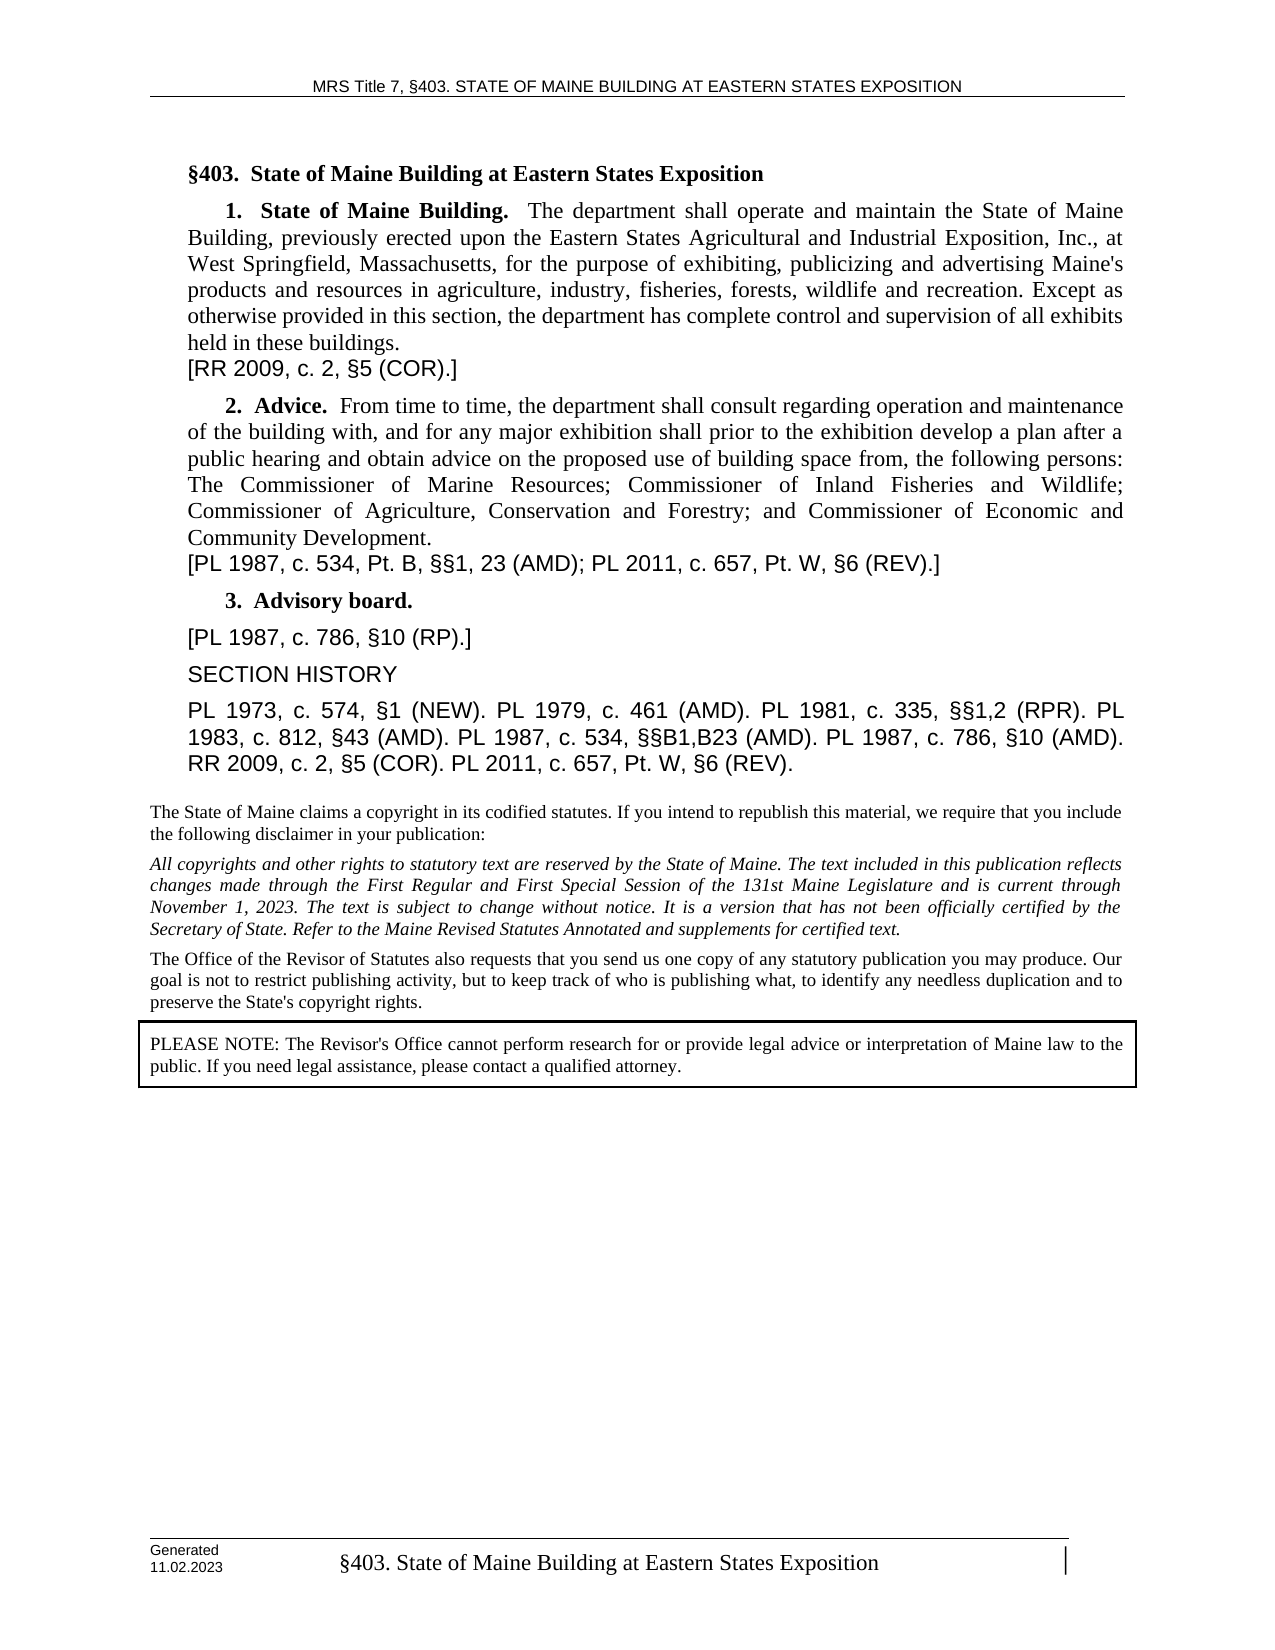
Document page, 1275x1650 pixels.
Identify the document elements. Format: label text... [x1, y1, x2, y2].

text PLEASE NOTE: The Revisor's Office cannot perform research for or provide legal advice or interpretation of Maine law to the public. If you need legal assistance, please contact a qualified attorney. [140, 1023, 1135, 1086]
text [PL 1987, c. 786, §10 (RP).] [187, 624, 1125, 650]
text [PL 1987, c. 534, Pt. B, §§1, 23 (AMD); PL 2011, c. 657, Pt. W, §6 (REV).] [187, 550, 1125, 577]
text 2. Advice. From time to time, the department shall consult regarding operation and maintenance of the building with, and for any major exhibition shall prior to the exhibition develop a plan after a public hearing and obtain advice on the proposed use of building space from, the following persons: The Commissioner of Marine Resources; Commissioner of Inland Fisheries and Wildlife; Commissioner of Agriculture, Conservation and Forestry; and Commissioner of Economic and Community Development. [187, 392, 1125, 550]
text PL 1973, c. 574, §1 (NEW). PL 1979, c. 461 (AMD). PL 1981, c. 335, §§1,2 (RPR). PL 1983, c. 812, §43 (AMD). PL 1987, c. 534, §§B1,B23 (AMD). PL 1987, c. 786, §10 (AMD). RR 2009, c. 2, §5 (COR). PL 2011, c. 657, Pt. W, §6 (REV). [187, 697, 1125, 776]
text §403. State of Maine Building at Eastern States Exposition [187, 160, 1125, 187]
text The Office of the Revisor of Statutes also requests that you send us one copy of any statutory publication you may produce. Our goal is not to restrict publishing activity, but to keep track of who is publishing what, to identify any needless duplication and to preserve the State's copyright rights. [150, 947, 1125, 1012]
text All copyrights and other rights to statutory text are reserved by the State of Maine. The text included in this publication reflects changes made through the First Regular and First Special Session of the 131st Maine Legislature and is current through November 1, 2023 . The text is subject to change without notice. It is a version that has not been officially certified by the Secretary of State. Refer to the Maine Revised Statutes Annotated and supplements for certified text. [150, 853, 1125, 939]
text 1. State of Maine Building. The department shall operate and maintain the State of Maine Building, previously erected upon the Eastern States Agricultural and Industrial Exposition, Inc., at West Springfield, Massachusetts, for the purpose of exhibiting, publicizing and advertising Maine's products and resources in agriculture, industry, fisheries, forests, wildlife and recreation. Except as otherwise provided in this section, the department has complete control and supervision of all exhibits held in these buildings. [187, 197, 1125, 355]
text SECTION HISTORY [187, 661, 1125, 687]
text 3. Advisory board. [187, 587, 1125, 613]
text The State of Maine claims a copyright in its codified statutes. If you intend to republish this material, we require that you include the following disclaimer in your publication: [150, 801, 1125, 844]
text [RR 2009, c. 2, §5 (COR).] [187, 355, 1125, 382]
